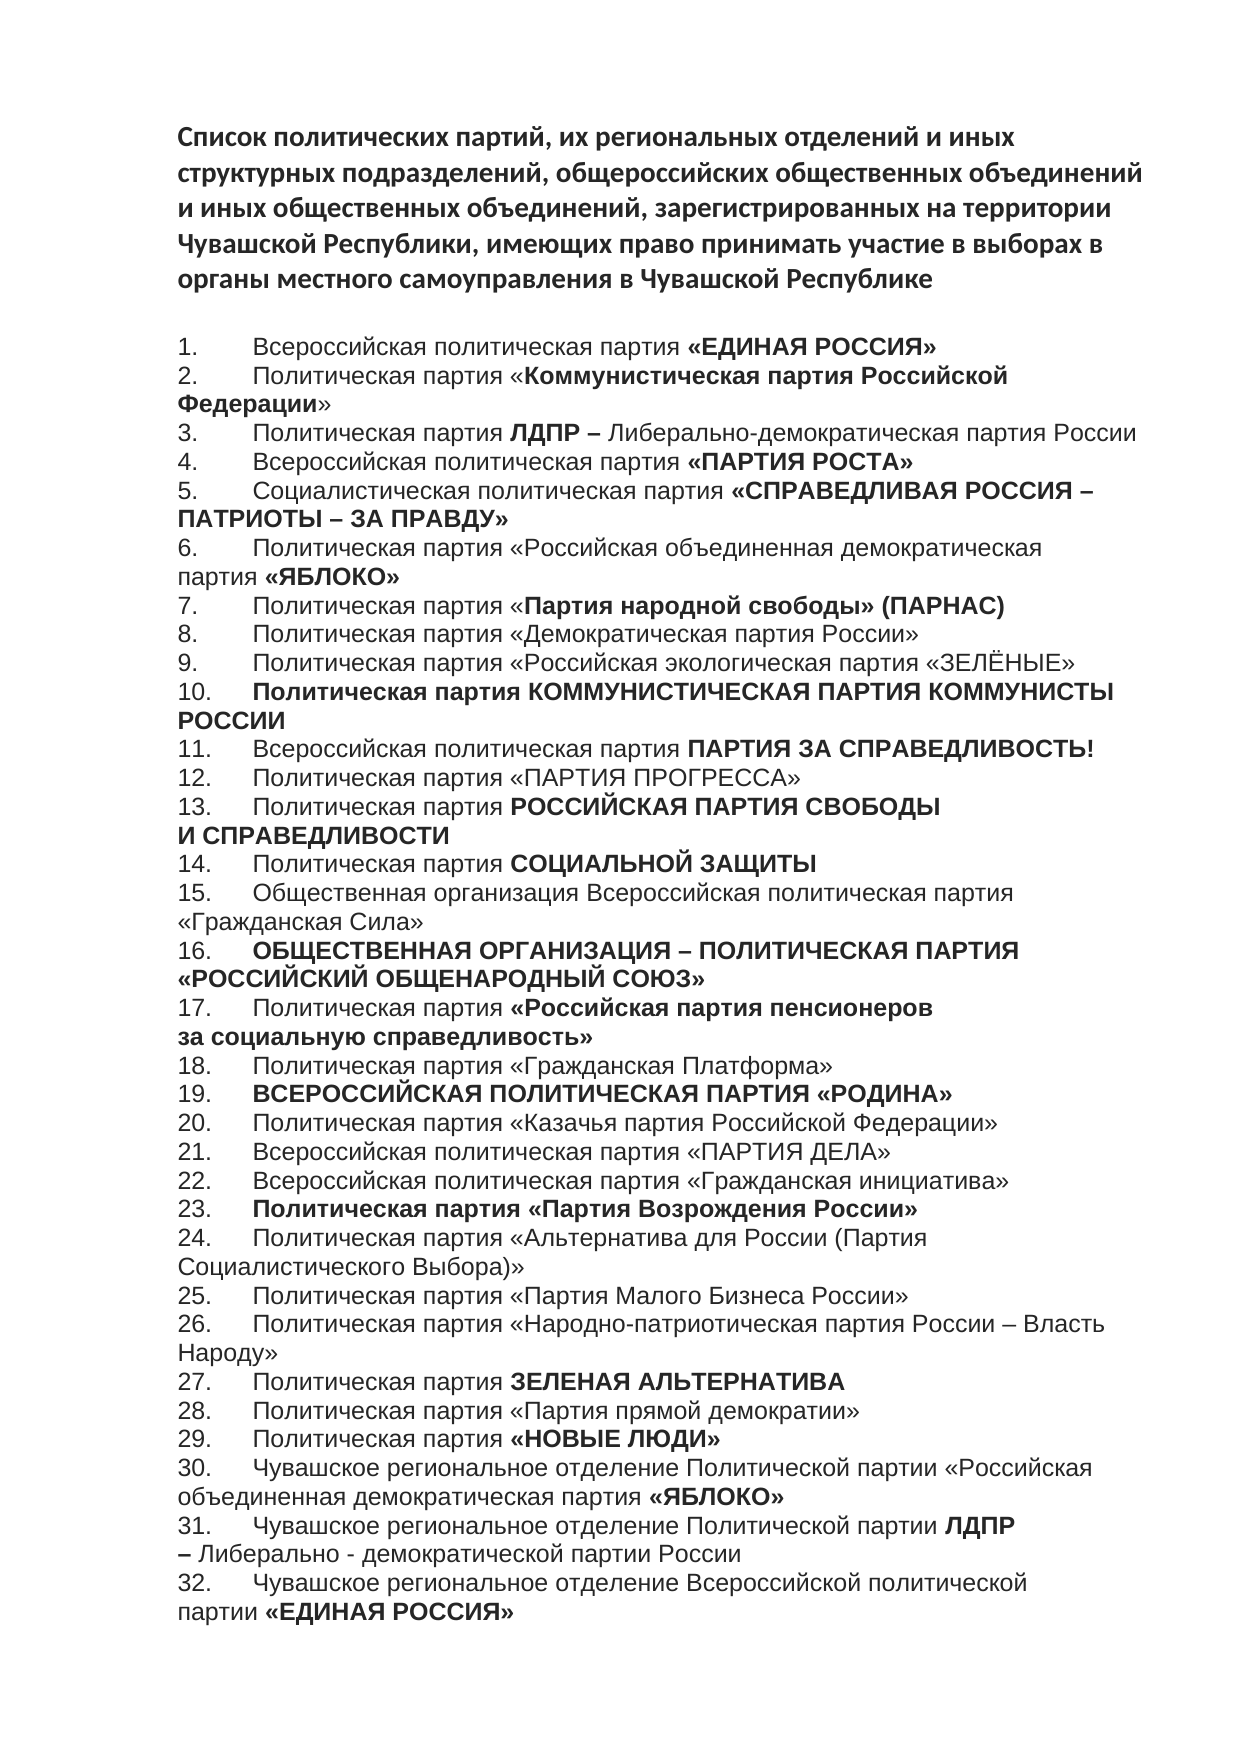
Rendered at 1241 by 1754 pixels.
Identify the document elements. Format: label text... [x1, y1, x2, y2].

list Чувашское региональное отделение Политической партии ЛДПР – Либерально - демократической партии России [177, 1511, 1152, 1568]
list Политическая партия «Российская экологическая партия «ЗЕЛЁНЫЕ» [177, 648, 1152, 677]
list Всероссийская политическая партия «ЕДИНАЯ РОССИЯ» [177, 332, 1152, 361]
list Политическая партия СОЦИАЛЬНОЙ ЗАЩИТЫ [177, 849, 1152, 878]
list Политическая партия «Российская объединенная демократическая партия «ЯБЛОКО» [177, 533, 1152, 591]
list Политическая партия «Российская партия пенсионеров за социальную справедливость» [177, 993, 1152, 1051]
list Всероссийская политическая партия «ПАРТИЯ РОСТА» [177, 447, 1152, 476]
list Политическая партия «НОВЫЕ ЛЮДИ» [177, 1424, 1152, 1453]
list Политическая партия «Альтернатива для России (Партия Социалистического Выбора)» [177, 1223, 1152, 1281]
list Социалистическая политическая партия «СПРАВЕДЛИВАЯ РОССИЯ – ПАТРИОТЫ – ЗА ПРАВДУ» [177, 476, 1152, 533]
list Всероссийская политическая партия «Гражданская инициатива» [177, 1166, 1152, 1194]
list Политическая партия «Народно-патриотическая партия России – Власть Народу» [177, 1309, 1152, 1367]
list Политическая партия «ПАРТИЯ ПРОГРЕССА» [177, 763, 1152, 792]
list Политическая партия «Партия прямой демократии» [177, 1396, 1152, 1424]
list Чувашское региональное отделение Всероссийской политической партии «ЕДИНАЯ РОССИЯ» [177, 1568, 1152, 1626]
text Список политических партий, их региональных отделений и иных структурных подразделений, общероссийских общественных объединений и иных общественных объединений, зарегистрированных на территории Чувашской Республики, имеющих право принимать участие в выборах в органы местного самоуправления в Чувашской Республике [177, 118, 1152, 296]
list Всероссийская политическая партия «ПАРТИЯ ДЕЛА» [177, 1137, 1152, 1166]
list Политическая партия «Партия Малого Бизнеса России» [177, 1281, 1152, 1309]
list Политическая партия ЛДПР – Либерально-демократическая партия России [177, 418, 1152, 447]
list Политическая партия «Партия Возрождения России» [177, 1194, 1152, 1223]
list ВСЕРОССИЙСКАЯ ПОЛИТИЧЕСКАЯ ПАРТИЯ «РОДИНА» [177, 1079, 1152, 1108]
list Политическая партия «Демократическая партия России» [177, 619, 1152, 648]
list Общественная организация Всероссийская политическая партия «Гражданская Сила» [177, 878, 1152, 936]
list Всероссийская политическая партия ПАРТИЯ ЗА СПРАВЕДЛИВОСТЬ! [177, 734, 1152, 763]
list Политическая партия «Коммунистическая партия Российской Федерации» [177, 361, 1152, 418]
list Политическая партия ЗЕЛЕНАЯ АЛЬТЕРНАТИВА [177, 1367, 1152, 1396]
list Политическая партия КОММУНИСТИЧЕСКАЯ ПАРТИЯ КОММУНИСТЫ РОССИИ [177, 677, 1152, 734]
list Политическая партия «Казачья партия Российской Федерации» [177, 1108, 1152, 1137]
list ОБЩЕСТВЕННАЯ ОРГАНИЗАЦИЯ – ПОЛИТИЧЕСКАЯ ПАРТИЯ «РОССИЙСКИЙ ОБЩЕНАРОДНЫЙ СОЮЗ» [177, 936, 1152, 993]
list Политическая партия «Гражданская Платформа» [177, 1051, 1152, 1079]
list Политическая партия РОССИЙСКАЯ ПАРТИЯ СВОБОДЫ И СПРАВЕДЛИВОСТИ [177, 792, 1152, 849]
list Чувашское региональное отделение Политической партии «Российская объединенная демократическая партия «ЯБЛОКО» [177, 1453, 1152, 1511]
list Политическая партия «Партия народной свободы» (ПАРНАС) [177, 591, 1152, 619]
